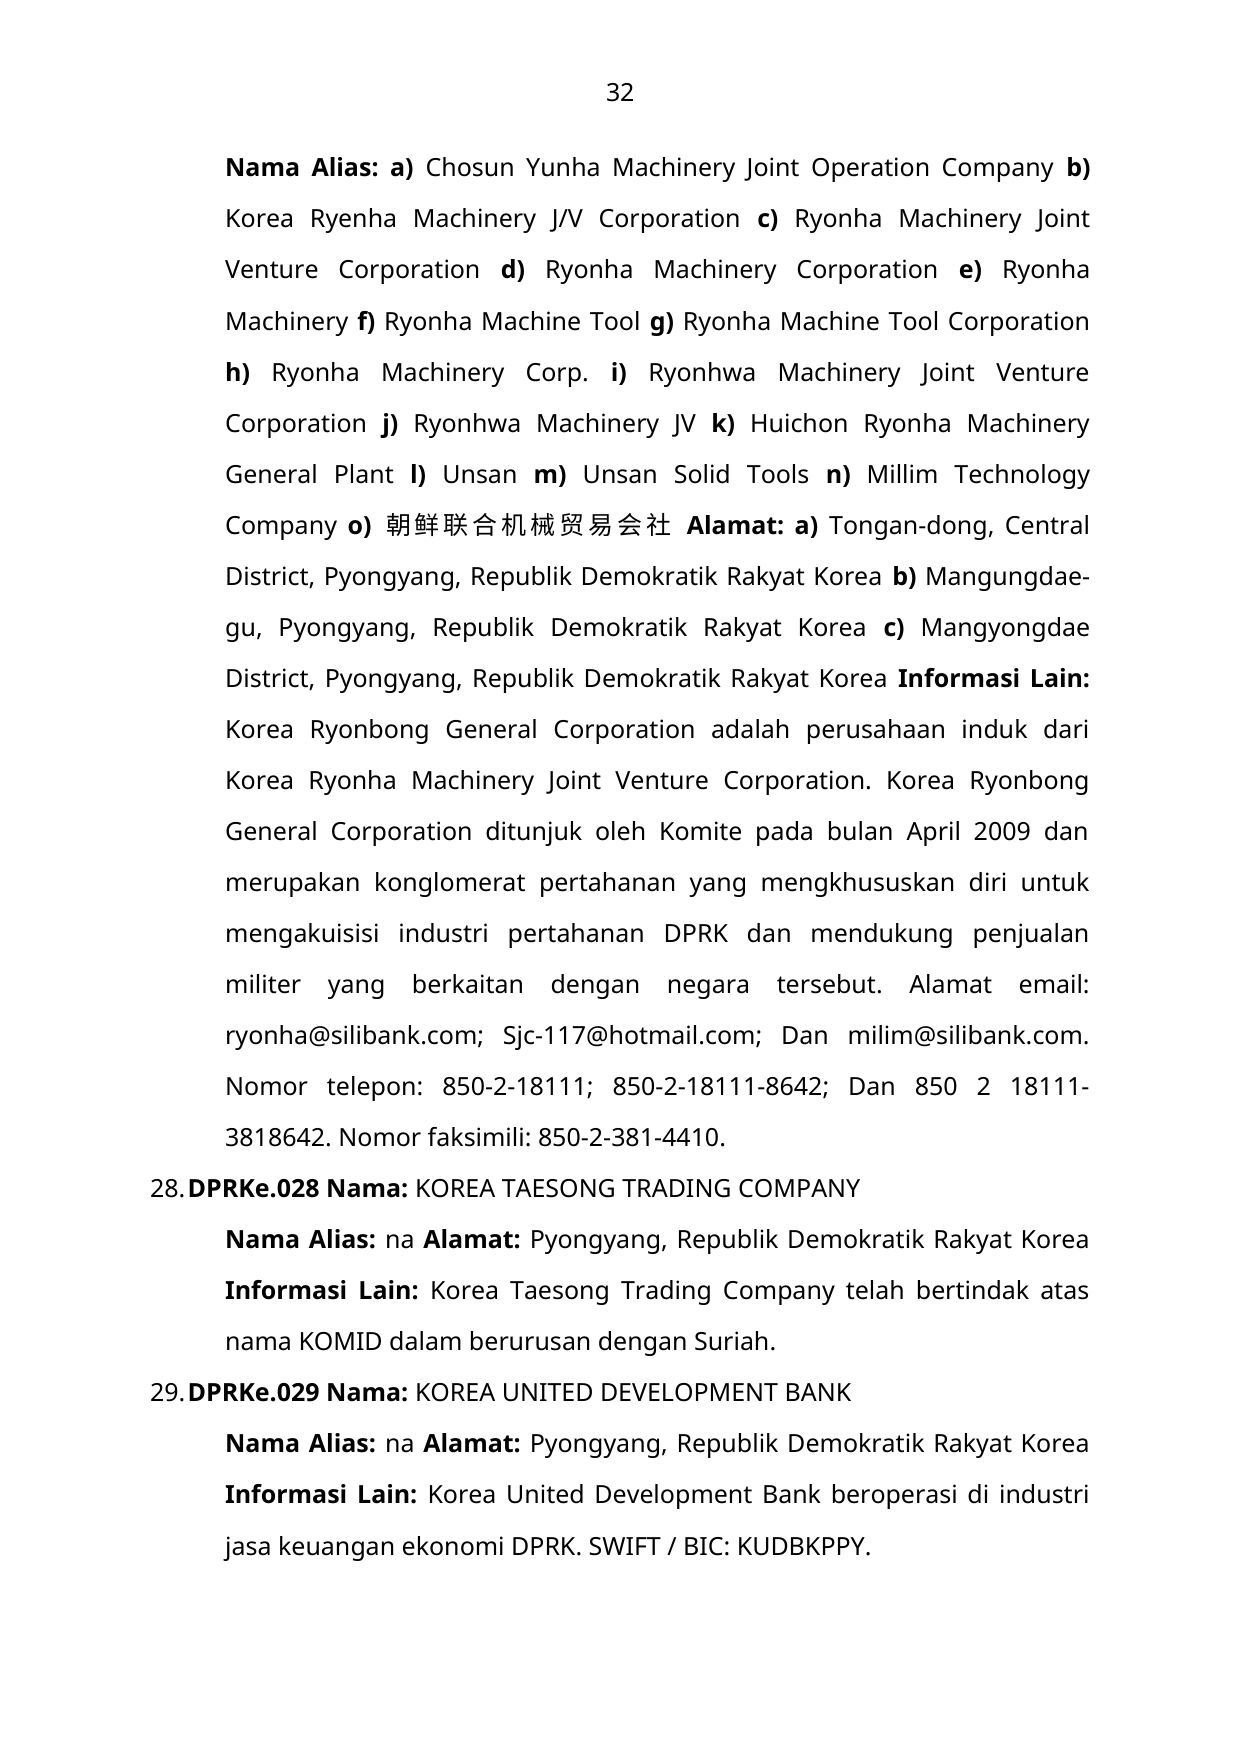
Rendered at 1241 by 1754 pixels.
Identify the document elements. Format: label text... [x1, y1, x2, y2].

list DPRKe.029 Nama: KOREA UNITED DEVELOPMENT BANK [150, 1375, 1090, 1409]
list Nama Alias: na Alamat: Pyongyang, Republik Demokratik Rakyat Korea Informasi Lain: Korea United Development Bank beroperasi di industri jasa keuangan ekonomi DPRK. SWIFT / BIC: KUDBKPPY. [225, 1426, 1090, 1562]
list Nama Alias: a) Chosun Yunha Machinery Joint Operation Company b) Korea Ryenha Machinery J/V Corporation c) Ryonha Machinery Joint Venture Corporation d) Ryonha Machinery Corporation e) Ryonha Machinery f) Ryonha Machine Tool g) Ryonha Machine Tool Corporation h) Ryonha Machinery Corp. i) Ryonhwa Machinery Joint Venture Corporation j) Ryonhwa Machinery JV k) Huichon Ryonha Machinery General Plant l) Unsan m) Unsan Solid Tools n) Millim Technology Company o) 朝鲜联合机械贸易会社 Alamat: a) Tongan-dong, Central District, Pyongyang, Republik Demokratik Rakyat Korea b) Mangungdae-gu, Pyongyang, Republik Demokratik Rakyat Korea c) Mangyongdae District, Pyongyang, Republik Demokratik Rakyat Korea Informasi Lain: Korea Ryonbong General Corporation adalah perusahaan induk dari Korea Ryonha Machinery Joint Venture Corporation. Korea Ryonbong General Corporation ditunjuk oleh Komite pada bulan April 2009 dan merupakan konglomerat pertahanan yang mengkhususkan diri untuk mengakuisisi industri pertahanan DPRK dan mendukung penjualan militer yang berkaitan dengan negara tersebut. Alamat email: ryonha@silibank.com; Sjc-117@hotmail.com; Dan milim@silibank.com. Nomor telepon: 850-2-18111; 850-2-18111-8642; Dan 850 2 18111-3818642. Nomor faksimili: 850-2-381-4410. [225, 150, 1090, 1154]
list DPRKe.028 Nama: KOREA TAESONG TRADING COMPANY [150, 1171, 1090, 1205]
list Nama Alias: na Alamat: Pyongyang, Republik Demokratik Rakyat Korea Informasi Lain: Korea Taesong Trading Company telah bertindak atas nama KOMID dalam berurusan dengan Suriah. [225, 1222, 1090, 1358]
